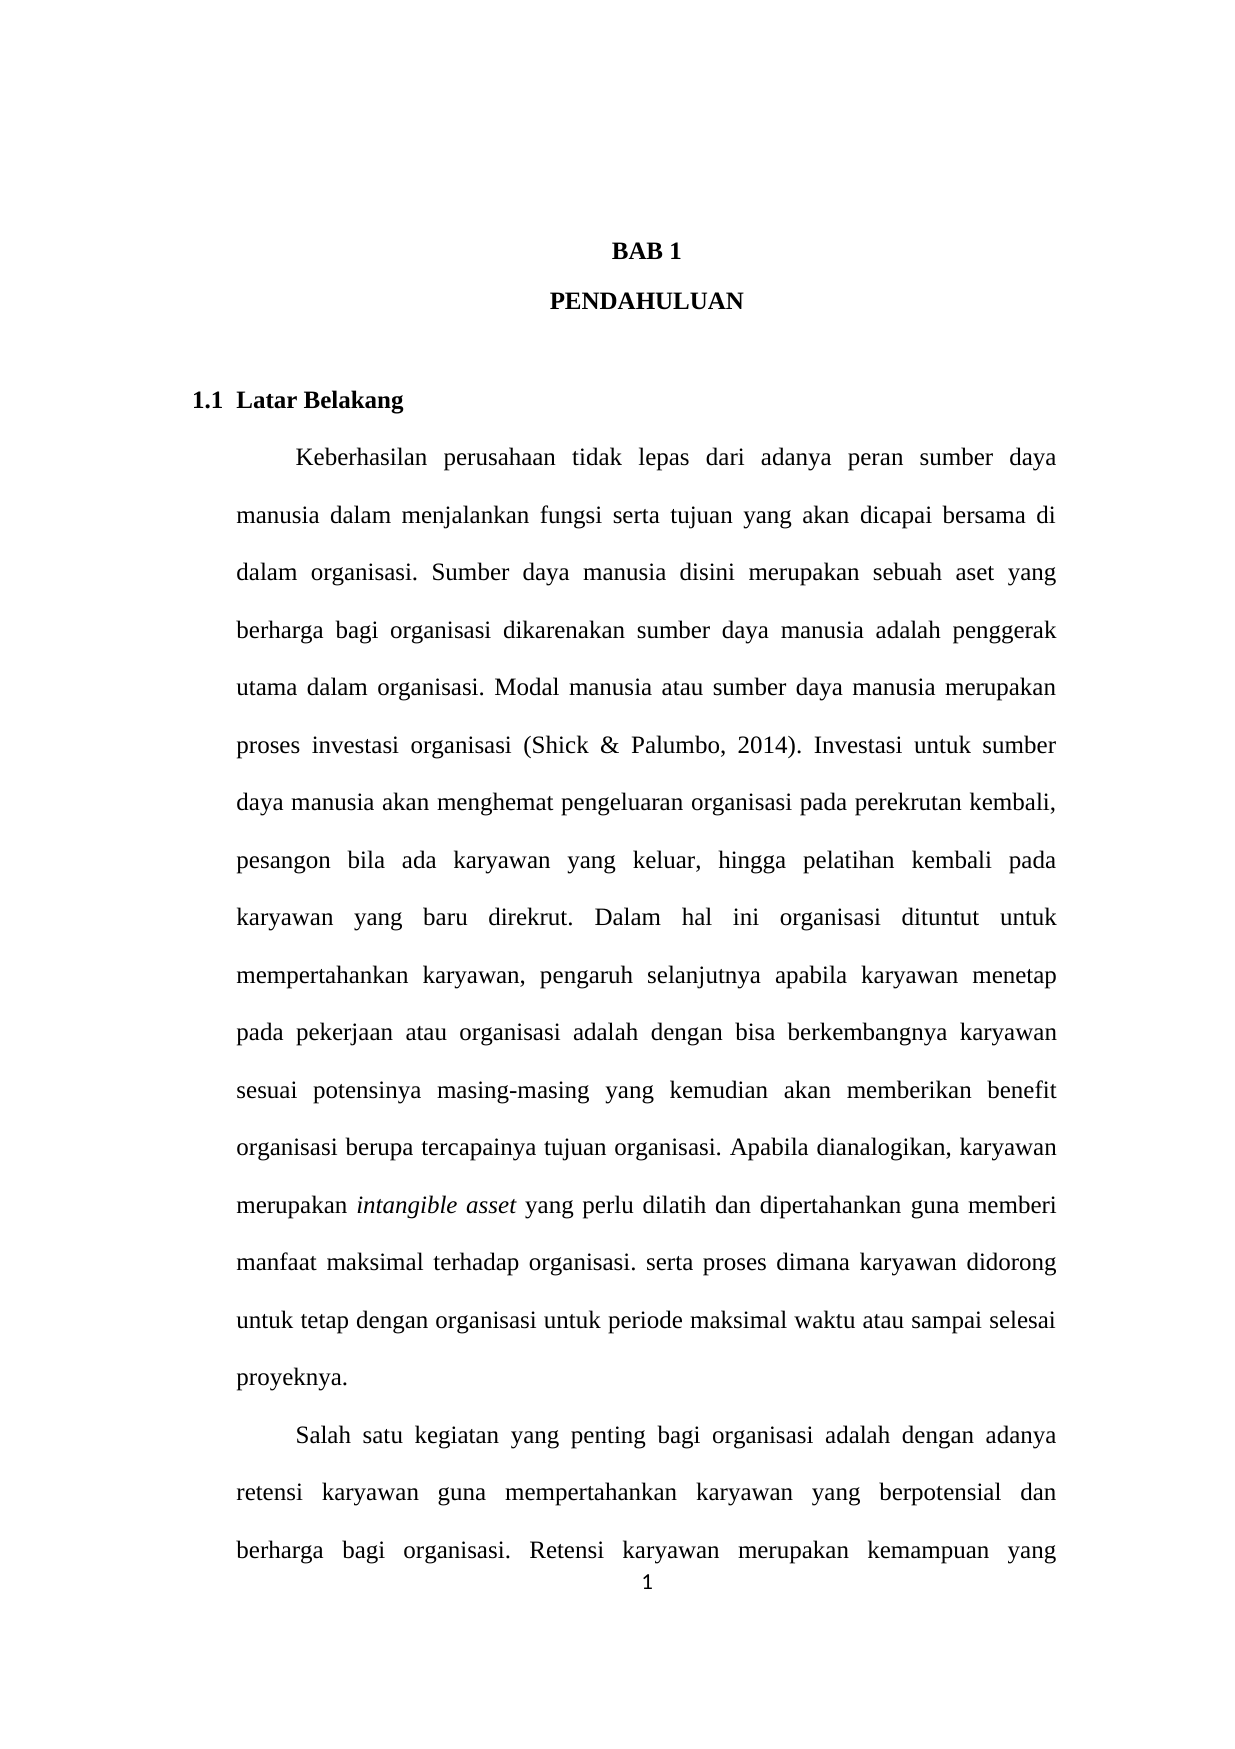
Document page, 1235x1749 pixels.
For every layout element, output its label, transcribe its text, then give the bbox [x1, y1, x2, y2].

text Keberhasilan perusahaan tidak lepas dari adanya peran sumber daya manusia dalam menjalankan fungsi serta tujuan yang akan dicapai bersama di dalam organisasi. Sumber daya manusia disini merupakan sebuah aset yang berharga bagi organisasi dikarenakan sumber daya manusia adalah penggerak utama dalam organisasi. Modal manusia atau sumber daya manusia merupakan proses investasi organisasi (Shick & Palumbo, 2014). Investasi untuk sumber daya manusia akan menghemat pengeluaran organisasi pada perekrutan kembali, pesangon bila ada karyawan yang keluar, hingga pelatihan kembali pada karyawan yang baru direkrut. Dalam hal ini organisasi dituntut untuk mempertahankan karyawan, pengaruh selanjutnya apabila karyawan menetap pada pekerjaan atau organisasi adalah dengan bisa berkembangnya karyawan sesuai potensinya masing-masing yang kemudian akan memberikan benefit organisasi berupa tercapainya tujuan organisasi. Apabila dianalogikan, karyawan merupakan intangible asset yang perlu dilatih dan dipertahankan guna memberi manfaat maksimal terhadap organisasi. serta proses dimana karyawan didorong untuk tetap dengan organisasi untuk periode maksimal waktu atau sampai selesai proyeknya. [236, 442, 1057, 1391]
text BAB 1 [236, 236, 1057, 265]
list Latar Belakang [192, 385, 1057, 414]
text PENDAHULUAN [236, 286, 1057, 314]
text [236, 1420, 1057, 1564]
